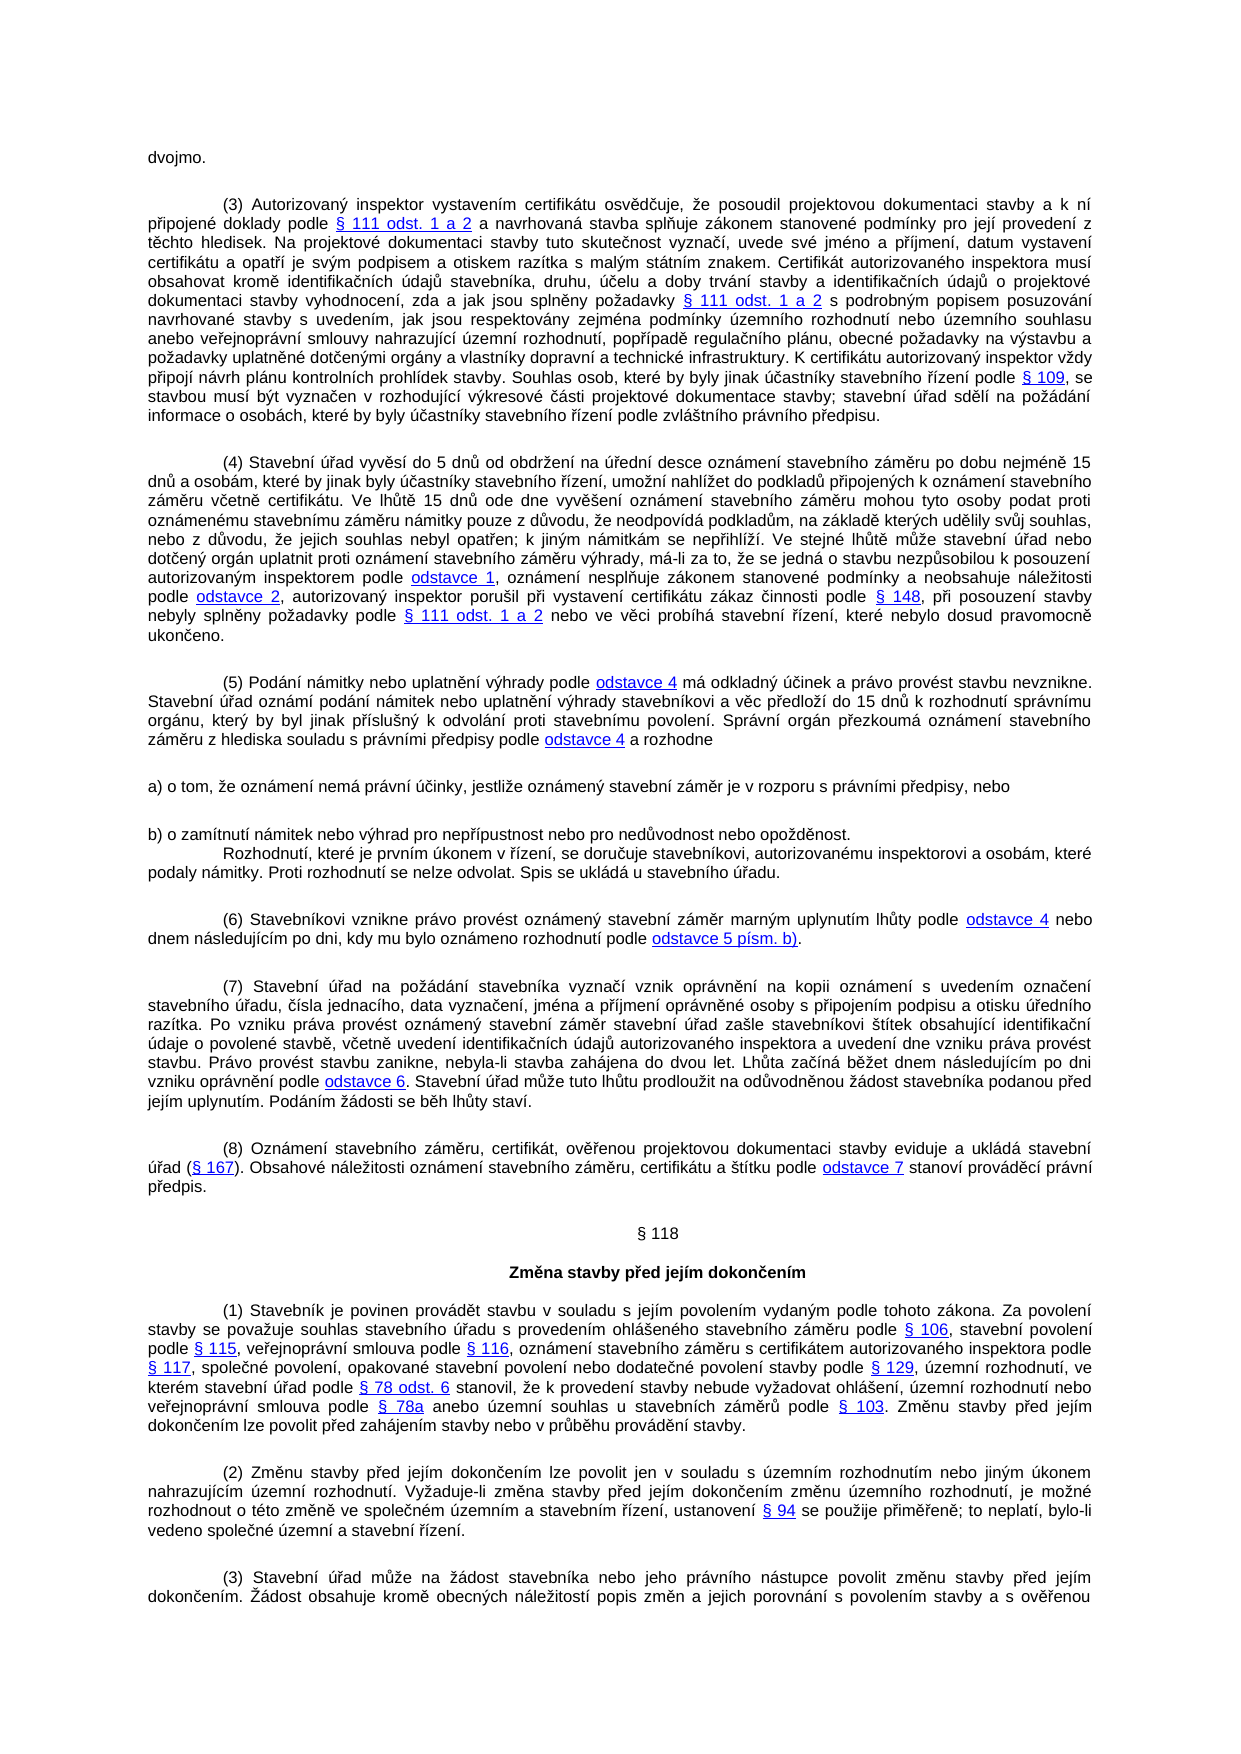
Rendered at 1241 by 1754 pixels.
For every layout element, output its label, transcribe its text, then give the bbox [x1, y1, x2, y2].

text a) o tom, že oznámení nemá právní účinky, jestliže oznámený stavební záměr je v rozporu s právními předpisy, nebo [148, 777, 1092, 796]
text § 118 [148, 1224, 1092, 1243]
text (6) Stavebníkovi vznikne právo provést oznámený stavební záměr marným uplynutím lhůty podle odstavce 4 nebo dnem následujícím po dni, kdy mu bylo oznámeno rozhodnutí podle odstavce 5 písm. b). [148, 910, 1092, 948]
text (3) Autorizovaný inspektor vystavením certifikátu osvědčuje, že posoudil projektovou dokumentaci stavby a k ní připojené doklady podle § 111 odst. 1 a 2 a navrhovaná stavba splňuje zákonem stanovené podmínky pro její provedení z těchto hledisek. Na projektové dokumentaci stavby tuto skutečnost vyznačí, uvede své jméno a příjmení, datum vystavení certifikátu a opatří je svým podpisem a otiskem razítka s malým státním znakem. Certifikát autorizovaného inspektora musí obsahovat kromě identifikačních údajů stavebníka, druhu, účelu a doby trvání stavby a identifikačních údajů o projektové dokumentaci stavby vyhodnocení, zda a jak jsou splněny požadavky § 111 odst. 1 a 2 s podrobným popisem posuzování navrhované stavby s uvedením, jak jsou respektovány zejména podmínky územního rozhodnutí nebo územního souhlasu anebo veřejnoprávní smlouvy nahrazující územní rozhodnutí, popřípadě regulačního plánu, obecné požadavky na výstavbu a požadavky uplatněné dotčenými orgány a vlastníky dopravní a technické infrastruktury. K certifikátu autorizovaný inspektor vždy připojí návrh plánu kontrolních prohlídek stavby. Souhlas osob, které by byly jinak účastníky stavebního řízení podle § 109, se stavbou musí být vyznačen v rozhodující výkresové části projektové dokumentace stavby; stavební úřad sdělí na požádání informace o osobách, které by byly účastníky stavebního řízení podle zvláštního právního předpisu. [148, 195, 1092, 425]
text (7) Stavební úřad na požádání stavebníka vyznačí vznik oprávnění na kopii oznámení s uvedením označení stavebního úřadu, čísla jednacího, data vyznačení, jména a příjmení oprávněné osoby s připojením podpisu a otisku úředního razítka. Po vzniku práva provést oznámený stavební záměr stavební úřad zašle stavebníkovi štítek obsahující identifikační údaje o povolené stavbě, včetně uvedení identifikačních údajů autorizovaného inspektora a uvedení dne vzniku práva provést stavbu. Právo provést stavbu zanikne, nebyla-li stavba zahájena do dvou let. Lhůta začíná běžet dnem následujícím po dni vzniku oprávnění podle odstavce 6. Stavební úřad může tuto lhůtu prodloužit na odůvodněnou žádost stavebníka podanou před jejím uplynutím. Podáním žádosti se běh lhůty staví. [148, 976, 1092, 1111]
text (8) Oznámení stavebního záměru, certifikát, ověřenou projektovou dokumentaci stavby eviduje a ukládá stavební úřad (§ 167). Obsahové náležitosti oznámení stavebního záměru, certifikátu a štítku podle odstavce 7 stanoví prováděcí právní předpis. [148, 1138, 1092, 1196]
text (5) Podání námitky nebo uplatnění výhrady podle odstavce 4 má odkladný účinek a právo provést stavbu nevznikne. Stavební úřad oznámí podání námitek nebo uplatnění výhrady stavebníkovi a věc předloží do 15 dnů k rozhodnutí správnímu orgánu, který by byl jinak příslušný k odvolání proti stavebnímu povolení. Správní orgán přezkoumá oznámení stavebního záměru z hlediska souladu s právními předpisy podle odstavce 4 a rozhodne [148, 673, 1092, 749]
text Rozhodnutí, které je prvním úkonem v řízení, se doručuje stavebníkovi, autorizovanému inspektorovi a osobám, které podaly námitky. Proti rozhodnutí se nelze odvolat. Spis se ukládá u stavebního úřadu. [148, 844, 1092, 882]
text (2) Změnu stavby před jejím dokončením lze povolit jen v souladu s územním rozhodnutím nebo jiným úkonem nahrazujícím územní rozhodnutí. Vyžaduje-li změna stavby před jejím dokončením změnu územního rozhodnutí, je možné rozhodnout o této změně ve společném územním a stavebním řízení, ustanovení § 94 se použije přiměřeně; to neplatí, bylo-li vedeno společné územní a stavební řízení. [148, 1463, 1092, 1539]
text (1) Stavebník je povinen provádět stavbu v souladu s jejím povolením vydaným podle tohoto zákona. Za povolení stavby se považuje souhlas stavebního úřadu s provedením ohlášeného stavebního záměru podle § 106, stavební povolení podle § 115, veřejnoprávní smlouva podle § 116, oznámení stavebního záměru s certifikátem autorizovaného inspektora podle § 117, společné povolení, opakované stavební povolení nebo dodatečné povolení stavby podle § 129, územní rozhodnutí, ve kterém stavební úřad podle § 78 odst. 6 stanovil, že k provedení stavby nebude vyžadovat ohlášení, územní rozhodnutí nebo veřejnoprávní smlouva podle § 78a anebo územní souhlas u stavebních záměrů podle § 103. Změnu stavby před jejím dokončením lze povolit před zahájením stavby nebo v průběhu provádění stavby. [148, 1301, 1092, 1435]
text (4) Stavební úřad vyvěsí do 5 dnů od obdržení na úřední desce oznámení stavebního záměru po dobu nejméně 15 dnů a osobám, které by jinak byly účastníky stavebního řízení, umožní nahlížet do podkladů připojených k oznámení stavebního záměru včetně certifikátu. Ve lhůtě 15 dnů ode dne vyvěšení oznámení stavebního záměru mohou tyto osoby podat proti oznámenému stavebnímu záměru námitky pouze z důvodu, že neodpovídá podkladům, na základě kterých udělily svůj souhlas, nebo z důvodu, že jejich souhlas nebyl opatřen; k jiným námitkám se nepřihlíží. Ve stejné lhůtě může stavební úřad nebo dotčený orgán uplatnit proti oznámení stavebního záměru výhrady, má-li za to, že se jedná o stavbu nezpůsobilou k posouzení autorizovaným inspektorem podle odstavce 1, oznámení nesplňuje zákonem stanovené podmínky a neobsahuje náležitosti podle odstavce 2, autorizovaný inspektor porušil při vystavení certifikátu zákaz činnosti podle § 148, při posouzení stavby nebyly splněny požadavky podle § 111 odst. 1 a 2 nebo ve věci probíhá stavební řízení, které nebylo dosud pravomocně ukončeno. [148, 453, 1092, 644]
text b) o zamítnutí námitek nebo výhrad pro nepřípustnost nebo pro nedůvodnost nebo opožděnost. [148, 824, 1092, 844]
text Změna stavby před jejím dokončením [148, 1262, 1092, 1282]
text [148, 1568, 1092, 1606]
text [148, 148, 1092, 167]
